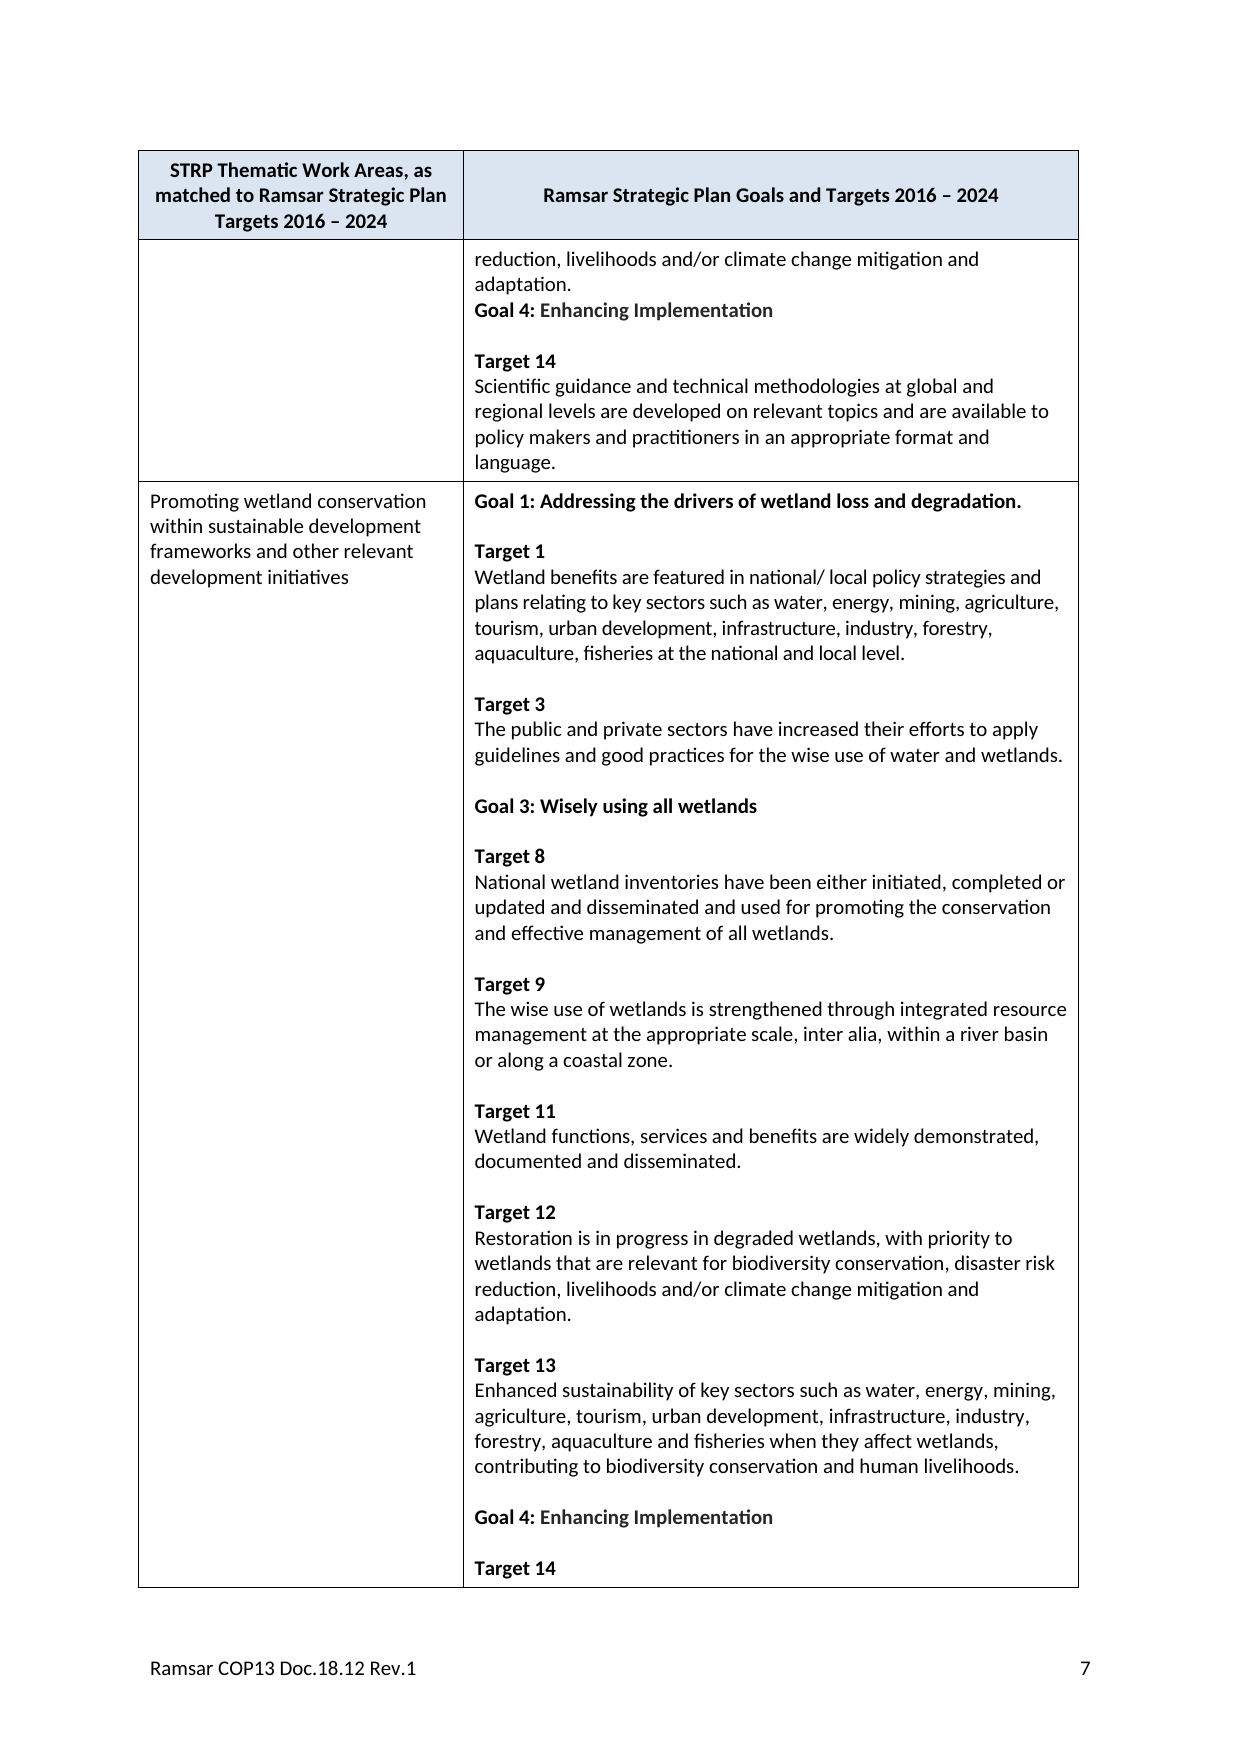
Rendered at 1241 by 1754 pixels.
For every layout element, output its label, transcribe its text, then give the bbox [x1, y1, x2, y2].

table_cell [464, 482, 1078, 1587]
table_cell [464, 240, 1078, 481]
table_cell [139, 240, 463, 481]
table_header Ramsar Strategic Plan Goals and Targets 2016 – 2024 [464, 151, 1078, 239]
table_header STRP Thematic Work Areas, as matched to Ramsar Strategic Plan Targets 2016 – 2024 [139, 151, 463, 239]
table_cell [139, 482, 463, 1587]
